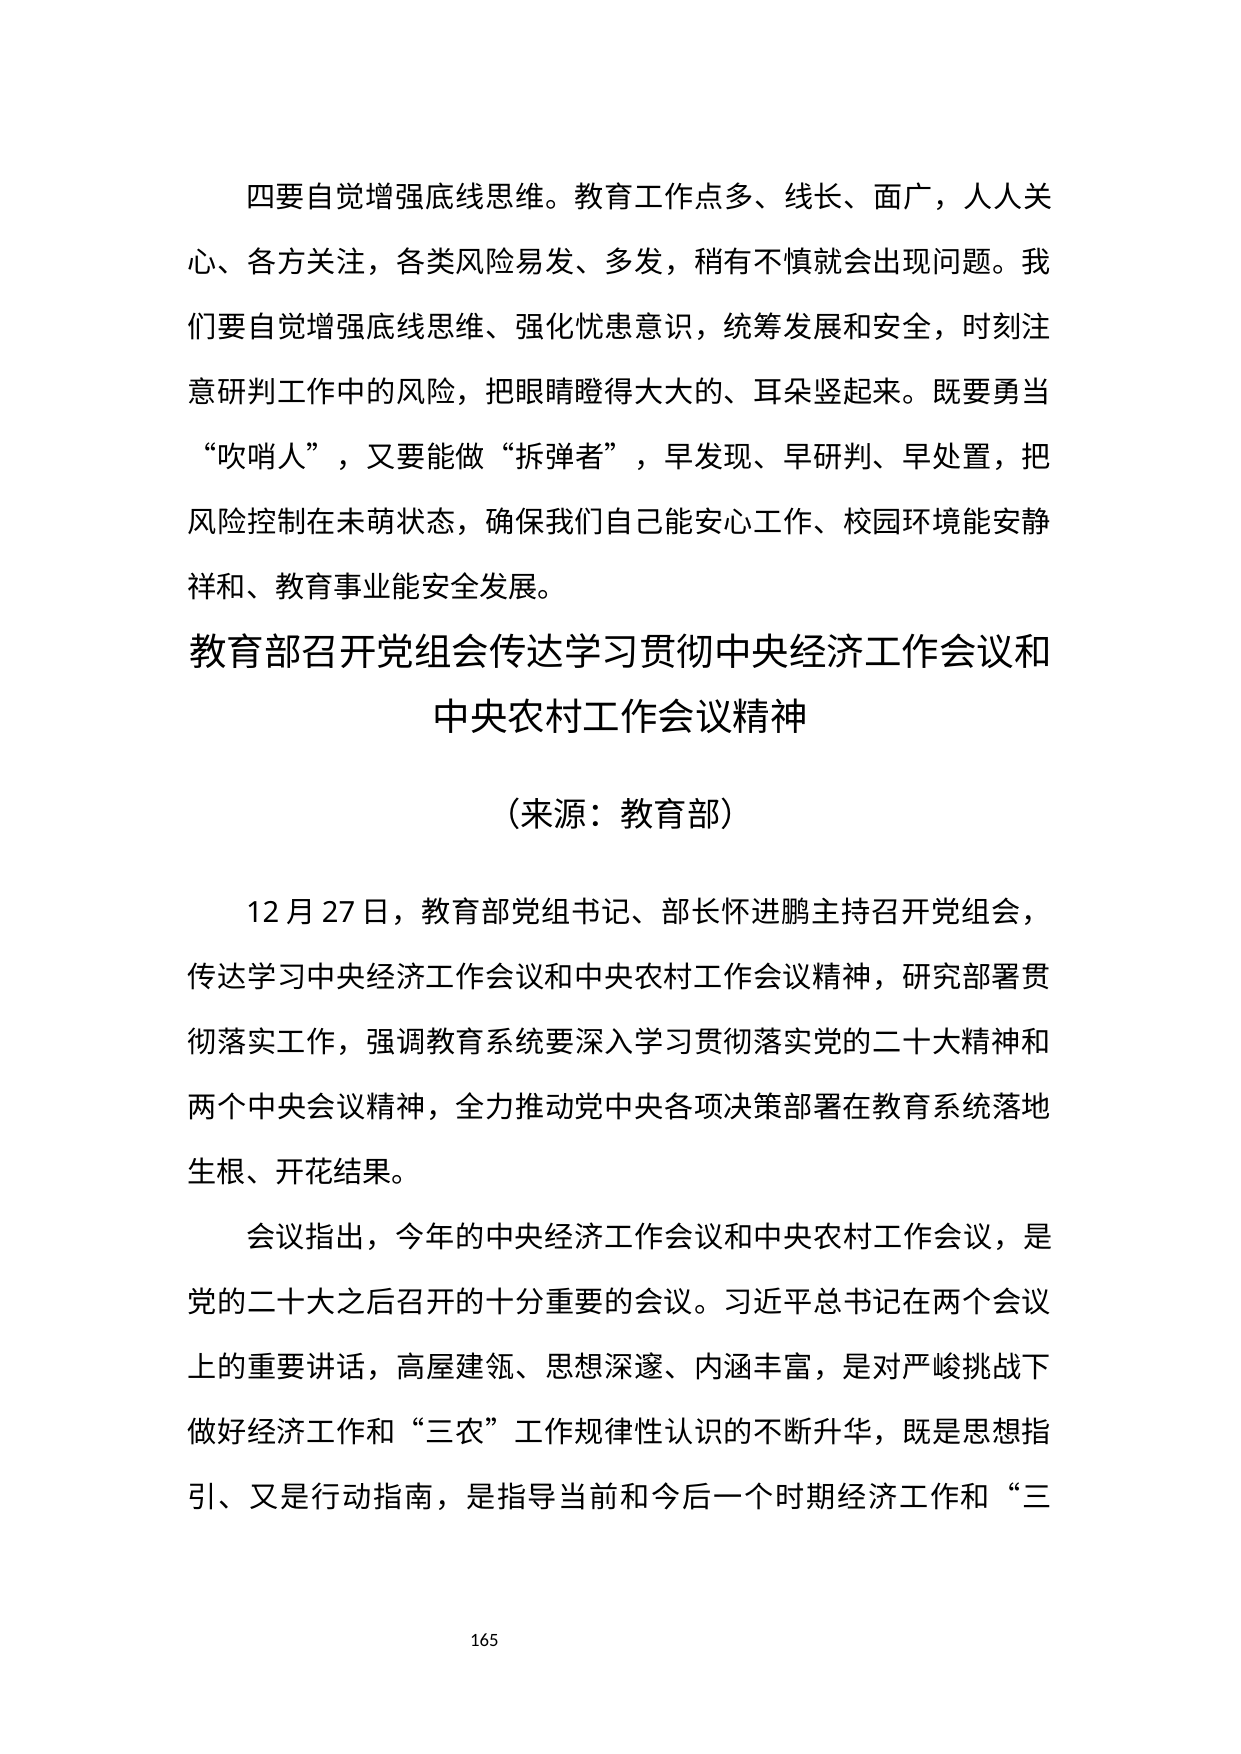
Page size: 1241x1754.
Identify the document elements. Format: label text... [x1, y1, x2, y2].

text 教育部召开党组会传达学习贯彻中央经济工作会议和中央农村工作会议精神 [187, 617, 1053, 747]
text （来源：教育部） [187, 779, 1053, 844]
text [187, 1202, 1053, 1527]
text 四要自觉增强底线思维。教育工作点多、线长、面广，人人关心、各方关注，各类风险易发、多发，稍有不慎就会出现问题。我们要自觉增强底线思维、强化忧患意识，统筹发展和安全，时刻注意研判工作中的风险，把眼睛瞪得大大的、耳朵竖起来。既要勇当“吹哨人”，又要能做“拆弹者”，早发现、早研判、早处置，把风险控制在未萌状态，确保我们自己能安心工作、校园环境能安静祥和、教育事业能安全发展。 [187, 162, 1053, 617]
text 12月27日，教育部党组书记、部长怀进鹏主持召开党组会，传达学习中央经济工作会议和中央农村工作会议精神，研究部署贯彻落实工作，强调教育系统要深入学习贯彻落实党的二十大精神和两个中央会议精神，全力推动党中央各项决策部署在教育系统落地生根、开花结果。 [187, 877, 1053, 1202]
